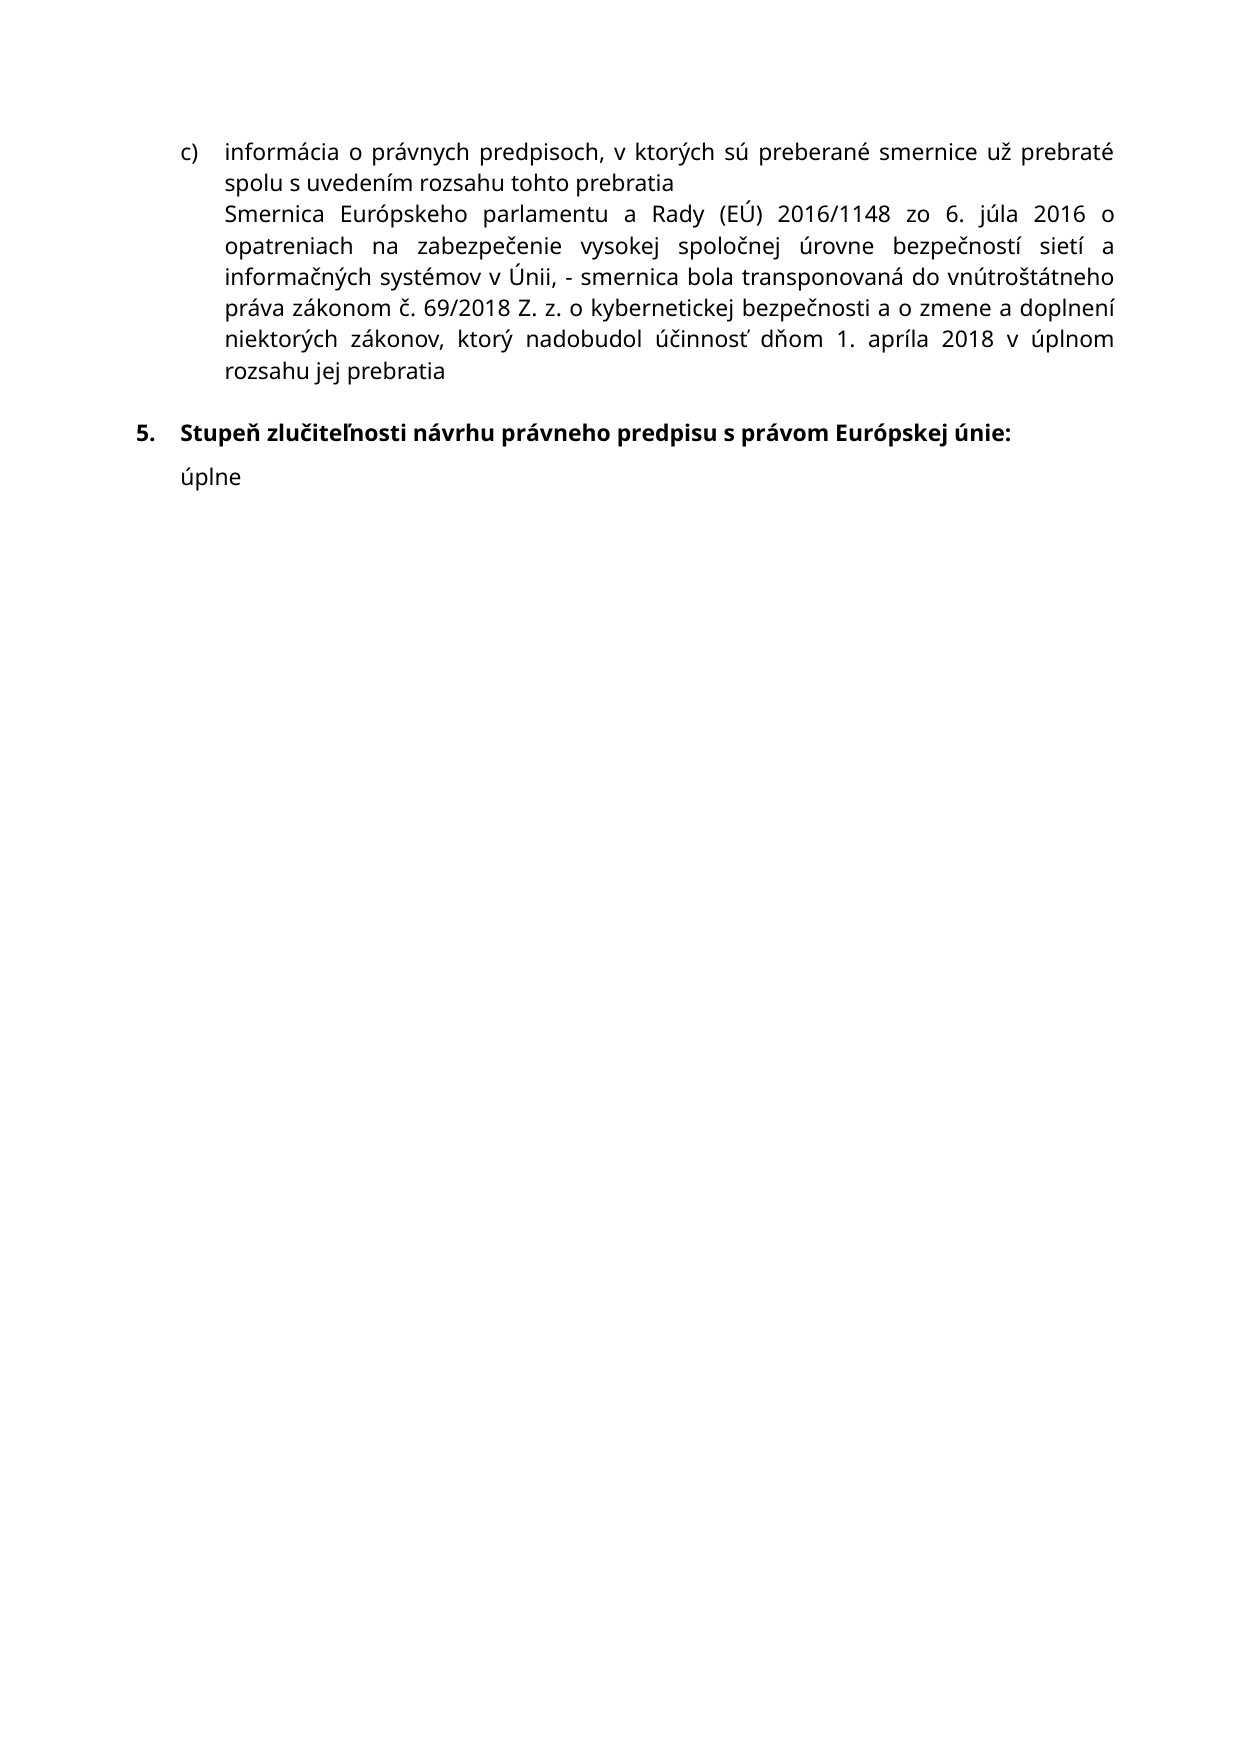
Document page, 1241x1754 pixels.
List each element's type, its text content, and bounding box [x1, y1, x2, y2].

text Smernica Európskeho parlamentu a Rady (EÚ) 2016/1148 zo 6. júla 2016 o opatreniach na zabezpečenie vysokej spoločnej úrovne bezpečností sietí a informačných systémov v Únii, - smernica bola transponovaná do vnútroštátneho práva zákonom č. 69/2018 Z. z. o kybernetickej bezpečnosti a o zmene a doplnení niektorých zákonov, ktorý nadobudol účinnosť dňom 1. apríla 2018 v úplnom rozsahu jej prebratia [224, 198, 1116, 386]
list informácia o právnych predpisoch, v ktorých sú preberané smernice už prebraté spolu s uvedením rozsahu tohto prebratia [180, 136, 1116, 198]
list Stupeň zlučiteľnosti návrhu právneho predpisu s právom Európskej únie: [136, 417, 1104, 448]
text úplne [180, 461, 1104, 492]
